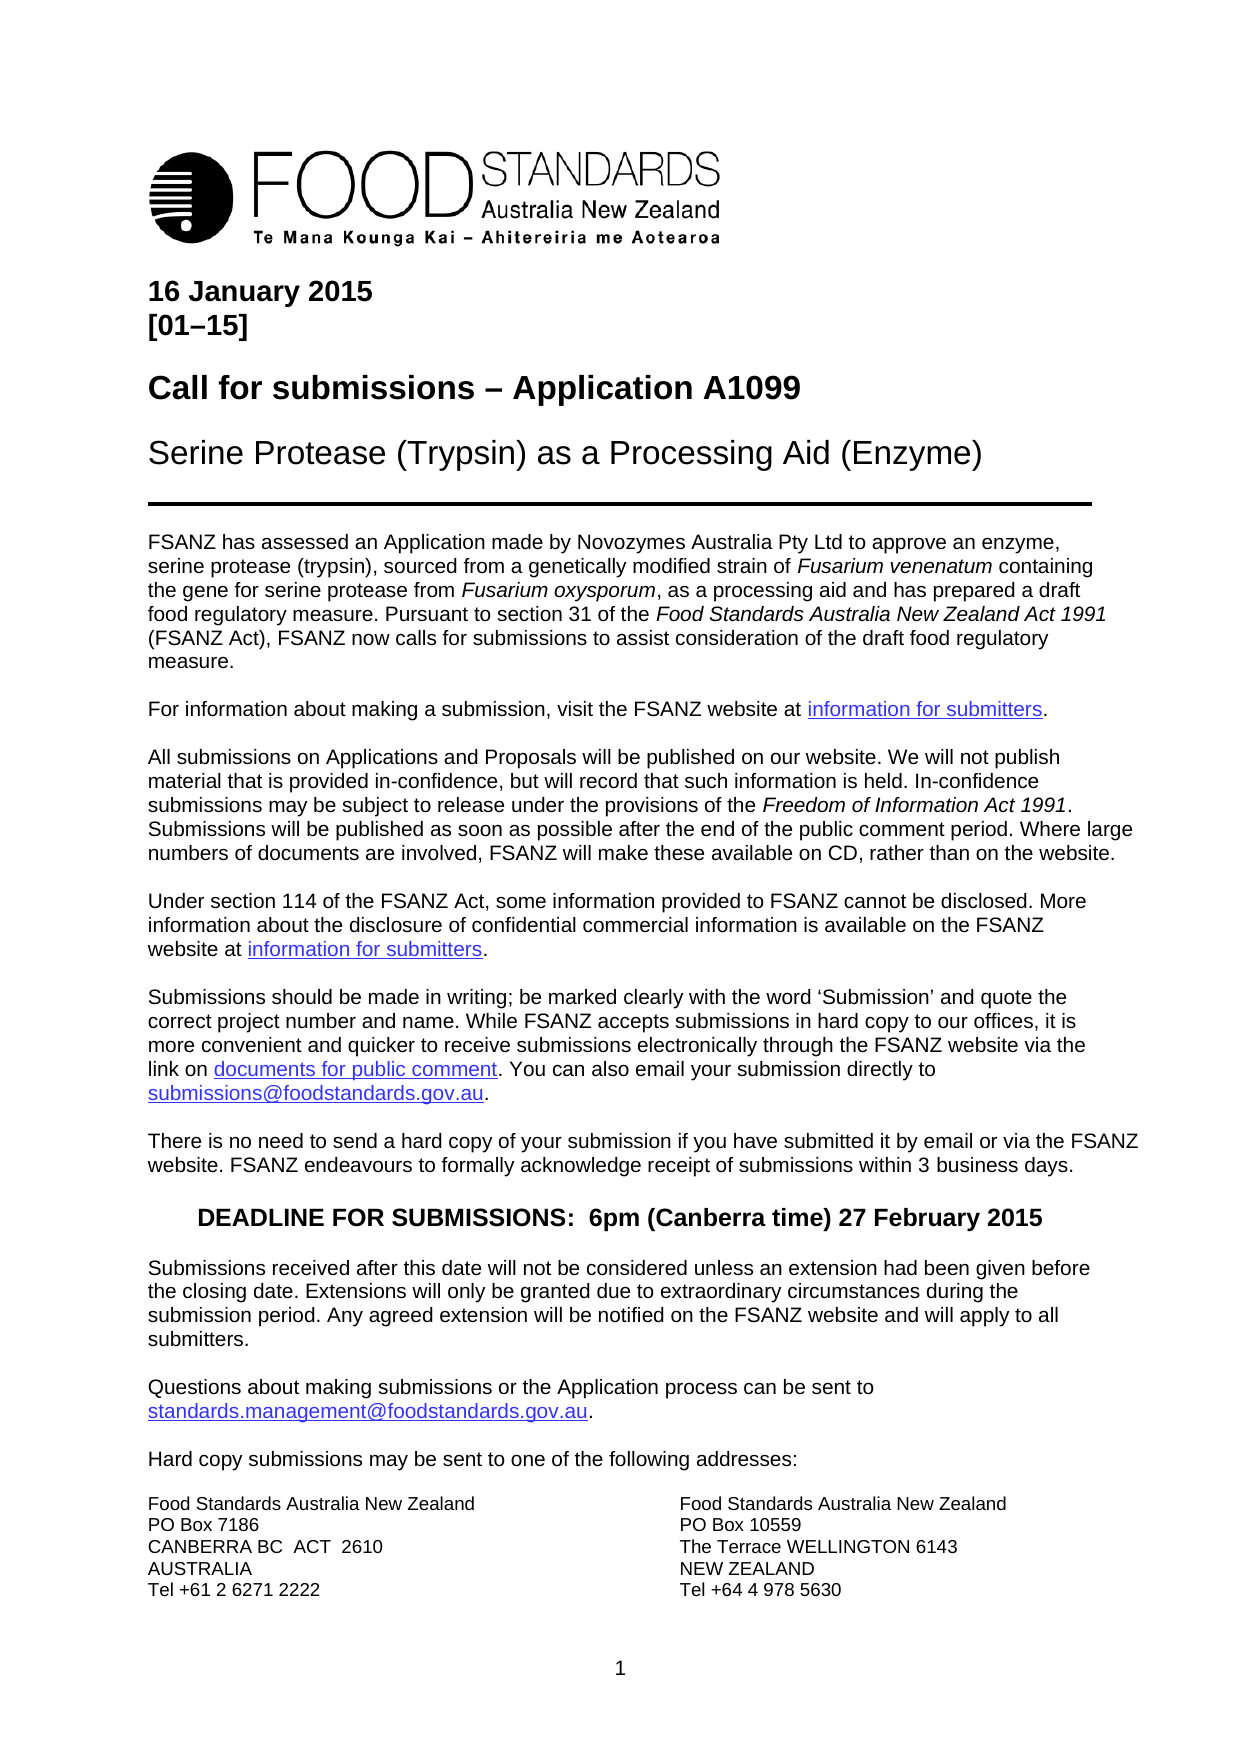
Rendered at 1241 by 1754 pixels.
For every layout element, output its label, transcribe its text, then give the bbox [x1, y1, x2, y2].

text 16 January 2015 [148, 274, 1092, 308]
text CANBERRA BC ACT 2610 The Terrace WELLINGTON 6143 [148, 1536, 1092, 1557]
title Call for submissions – Application A1099 [148, 368, 1092, 406]
text [01–15] [148, 308, 1092, 342]
text There is no need to send a hard copy of your submission if you have submitted it by email or via the FSANZ website. FSANZ endeavours to formally acknowledge receipt of submissions within 3 business days. [148, 1128, 1152, 1176]
text DEADLINE FOR SUBMISSIONS: 6pm (Canberra time) 27 February 2015 [148, 1203, 1092, 1231]
text AUSTRALIA NEW ZEALAND [148, 1557, 1092, 1579]
text PO Box 7186 PO Box 10559 [148, 1514, 1092, 1536]
text Submissions should be made in writing; be marked clearly with the word ‘Submission’ and quote the correct project number and name. While FSANZ accepts submissions in hard copy to our offices, it is more convenient and quicker to receive submissions electronically through the FSANZ website via the link on documents for public comment. You can also email your submission directly to submissions@foodstandards.gov.au. [148, 985, 1092, 1104]
text Under section 114 of the FSANZ Act, some information provided to FSANZ cannot be disclosed. More information about the disclosure of confidential commercial information is available on the FSANZ website at information for submitters. [148, 889, 1092, 961]
text Questions about making submissions or the Application process can be sent to standards.management@foodstandards.gov.au. [148, 1375, 1092, 1423]
text For information about making a submission, visit the FSANZ website at information for submitters. [148, 697, 1092, 721]
text Submissions received after this date will not be considered unless an extension had been given before the closing date. Extensions will only be granted due to extraordinary circumstances during the submission period. Any agreed extension will be notified on the FSANZ website and will apply to all submitters. [148, 1255, 1092, 1351]
text FSANZ has assessed an Application made by Novozymes Australia Pty Ltd to approve an enzyme, serine protease (trypsin), sourced from a genetically modified strain of Fusarium venenatum containing the gene for serine protease from Fusarium oxysporum, as a processing aid and has prepared a draft food regulatory measure. Pursuant to section 31 of the Food Standards Australia New Zealand Act 1991 (FSANZ Act), FSANZ now calls for submissions to assist consideration of the draft food regulatory measure. [148, 529, 1122, 673]
title Serine Protease (Trypsin) as a Processing Aid (Enzyme) [148, 433, 1092, 471]
text Food Standards Australia New Zealand Food Standards Australia New Zealand [148, 1493, 1092, 1514]
picture [147, 147, 720, 249]
text Hard copy submissions may be sent to one of the following addresses: [148, 1447, 1092, 1471]
text All submissions on Applications and Proposals will be published on our website. We will not publish material that is provided in-confidence, but will record that such information is held. In-confidence submissions may be subject to release under the provisions of the Freedom of Information Act 1991. Submissions will be published as soon as possible after the end of the public comment period. Where large numbers of documents are involved, FSANZ will make these available on CD, rather than on the website. [148, 745, 1137, 865]
text Tel +61 2 6271 2222 Tel +64 4 978 5630 [148, 1579, 1092, 1600]
